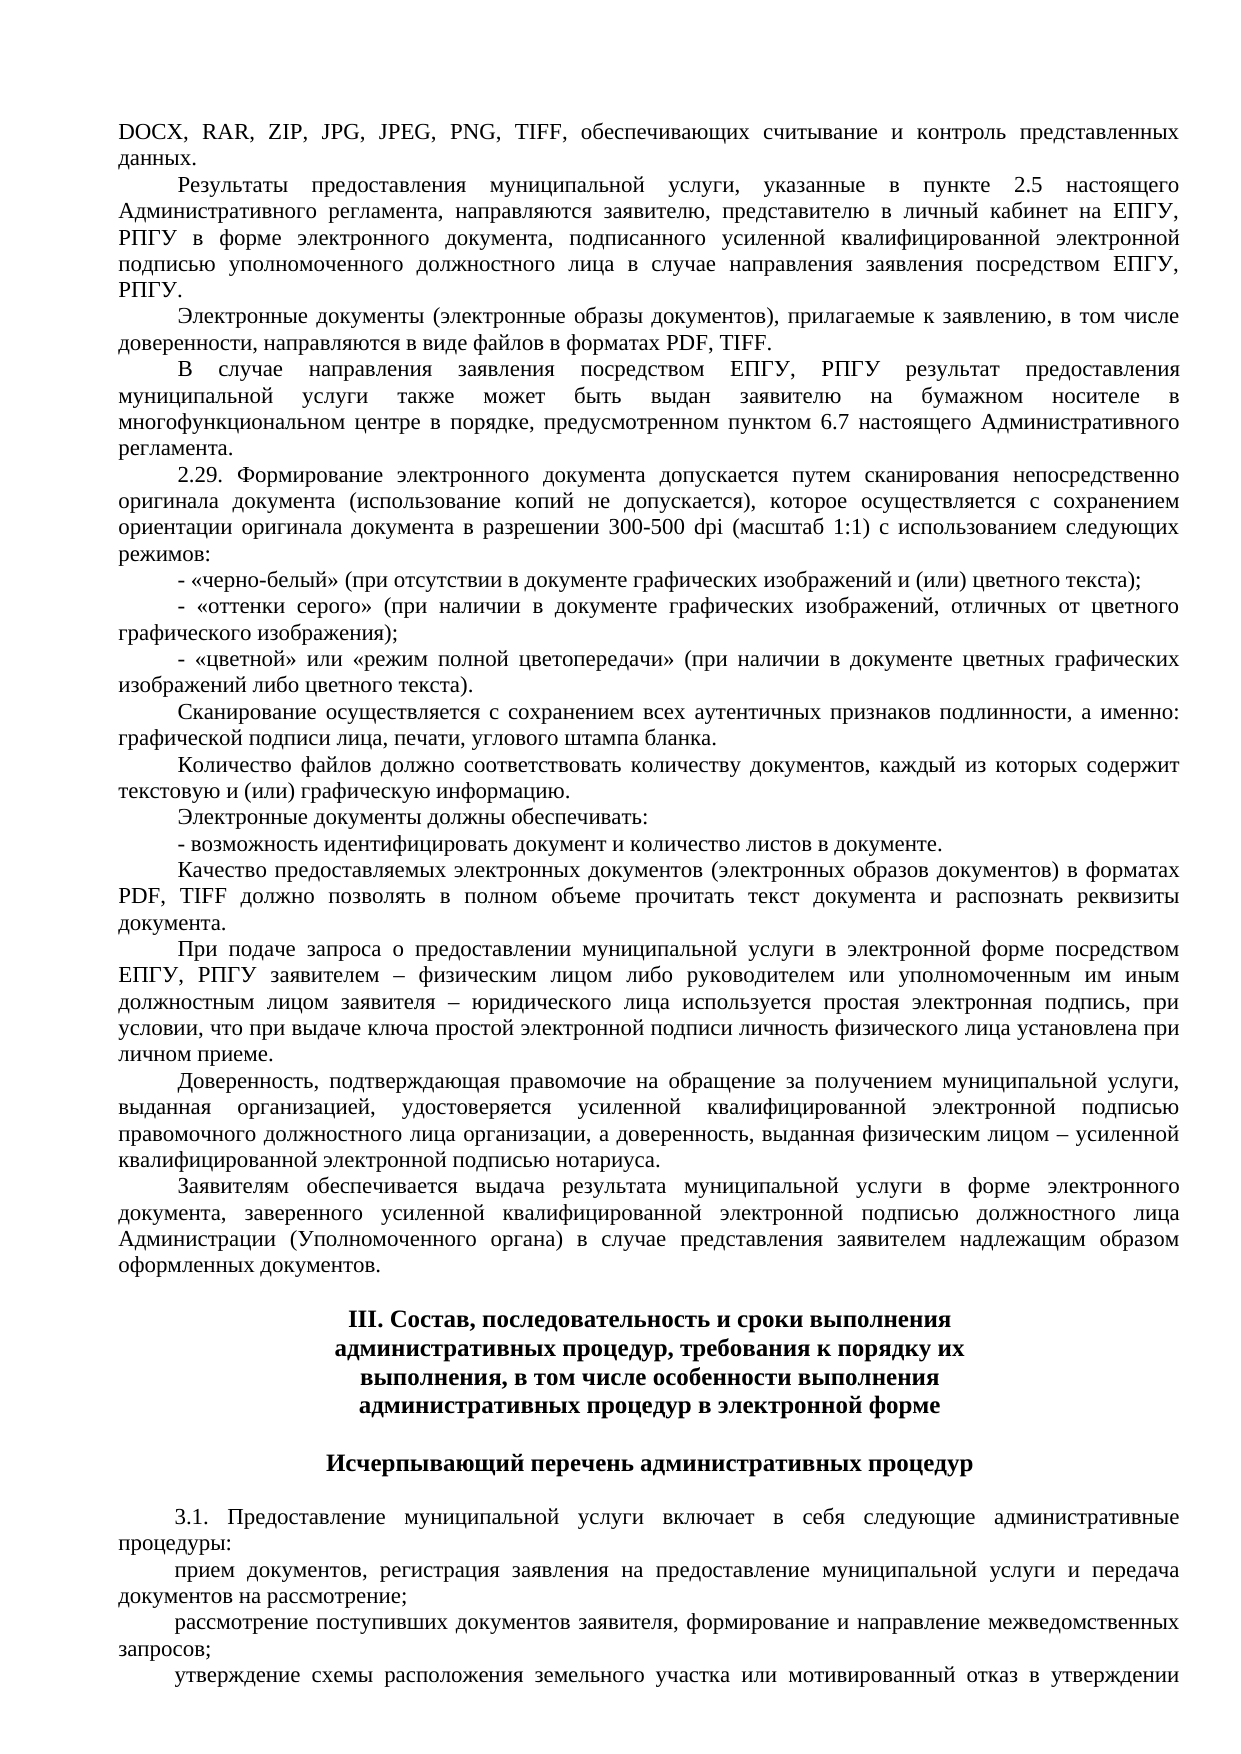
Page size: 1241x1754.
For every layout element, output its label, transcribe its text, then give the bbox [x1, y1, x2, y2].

text - «черно-белый» (при отсутствии в документе графических изображений и (или) цветного текста); [118, 566, 1181, 592]
text 2.29. Формирование электронного документа допускается путем сканирования непосредственно оригинала документа (использование копий не допускается), которое осуществляется с сохранением ориентации оригинала документа в разрешении 300-500 dpi (масштаб 1:1) с использованием следующих режимов: [118, 461, 1181, 566]
title административных процедур в электронной форме [118, 1390, 1181, 1419]
text прием документов, регистрация заявления на предоставление муниципальной услуги и передача документов на рассмотрение; [118, 1556, 1181, 1608]
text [118, 118, 1181, 171]
text Качество предоставляемых электронных документов (электронных образов документов) в форматах PDF, TIFF должно позволять в полном объеме прочитать текст документа и распознать реквизиты документа. [118, 856, 1181, 935]
text Доверенность, подтверждающая правомочие на обращение за получением муниципальной услуги, выданная организацией, удостоверяется усиленной квалифицированной электронной подписью правомочного должностного лица организации, а доверенность, выданная физическим лицом – усиленной квалифицированной электронной подписью нотариуса. [118, 1067, 1181, 1172]
title III. Состав, последовательность и сроки выполнения [118, 1304, 1181, 1333]
text - «цветной» или «режим полной цветопередачи» (при наличии в документе цветных графических изображений либо цветного текста). [118, 645, 1181, 698]
text рассмотрение поступивших документов заявителя, формирование и направление межведомственных запросов; [118, 1608, 1181, 1661]
text Заявителям обеспечивается выдача результата муниципальной услуги в форме электронного документа, заверенного усиленной квалифицированной электронной подписью должностного лица Администрации (Уполномоченного органа) в случае представления заявителем надлежащим образом оформленных документов. [118, 1172, 1181, 1278]
title Исчерпывающий перечень административных процедур [118, 1448, 1181, 1477]
text - «оттенки серого» (при наличии в документе графических изображений, отличных от цветного графического изображения); [118, 592, 1181, 645]
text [118, 1661, 1181, 1687]
text При подаче запроса о предоставлении муниципальной услуги в электронной форме посредством ЕПГУ, РПГУ заявителем – физическим лицом либо руководителем или уполномоченным им иным должностным лицом заявителя – юридического лица используется простая электронная подпись, при условии, что при выдаче ключа простой электронной подписи личность физического лица установлена при личном приеме. [118, 935, 1181, 1067]
text Сканирование осуществляется с сохранением всех аутентичных признаков подлинности, а именно: графической подписи лица, печати, углового штампа бланка. [118, 698, 1181, 751]
text Результаты предоставления муниципальной услуги, указанные в пункте 2.5 настоящего Административного регламента, направляются заявителю, представителю в личный кабинет на ЕПГУ, РПГУ в форме электронного документа, подписанного усиленной квалифицированной электронной подписью уполномоченного должностного лица в случае направления заявления посредством ЕПГУ, РПГУ. [118, 171, 1181, 303]
text Количество файлов должно соответствовать количеству документов, каждый из которых содержит текстовую и (или) графическую информацию. [118, 751, 1181, 803]
title выполнения, в том числе особенности выполнения [118, 1362, 1181, 1390]
text - возможность идентифицировать документ и количество листов в документе. [118, 830, 1181, 856]
text Электронные документы (электронные образы документов), прилагаемые к заявлению, в том числе доверенности, направляются в виде файлов в форматах PDF, TIFF. [118, 303, 1181, 355]
text Электронные документы должны обеспечивать: [118, 803, 1181, 830]
title административных процедур, требования к порядку их [118, 1333, 1181, 1362]
text 3.1. Предоставление муниципальной услуги включает в себя следующие административные процедуры: [118, 1503, 1181, 1556]
text В случае направления заявления посредством ЕПГУ, РПГУ результат предоставления муниципальной услуги также может быть выдан заявителю на бумажном носителе в многофункциональном центре в порядке, предусмотренном пунктом 6.7 настоящего Административного регламента. [118, 355, 1181, 461]
